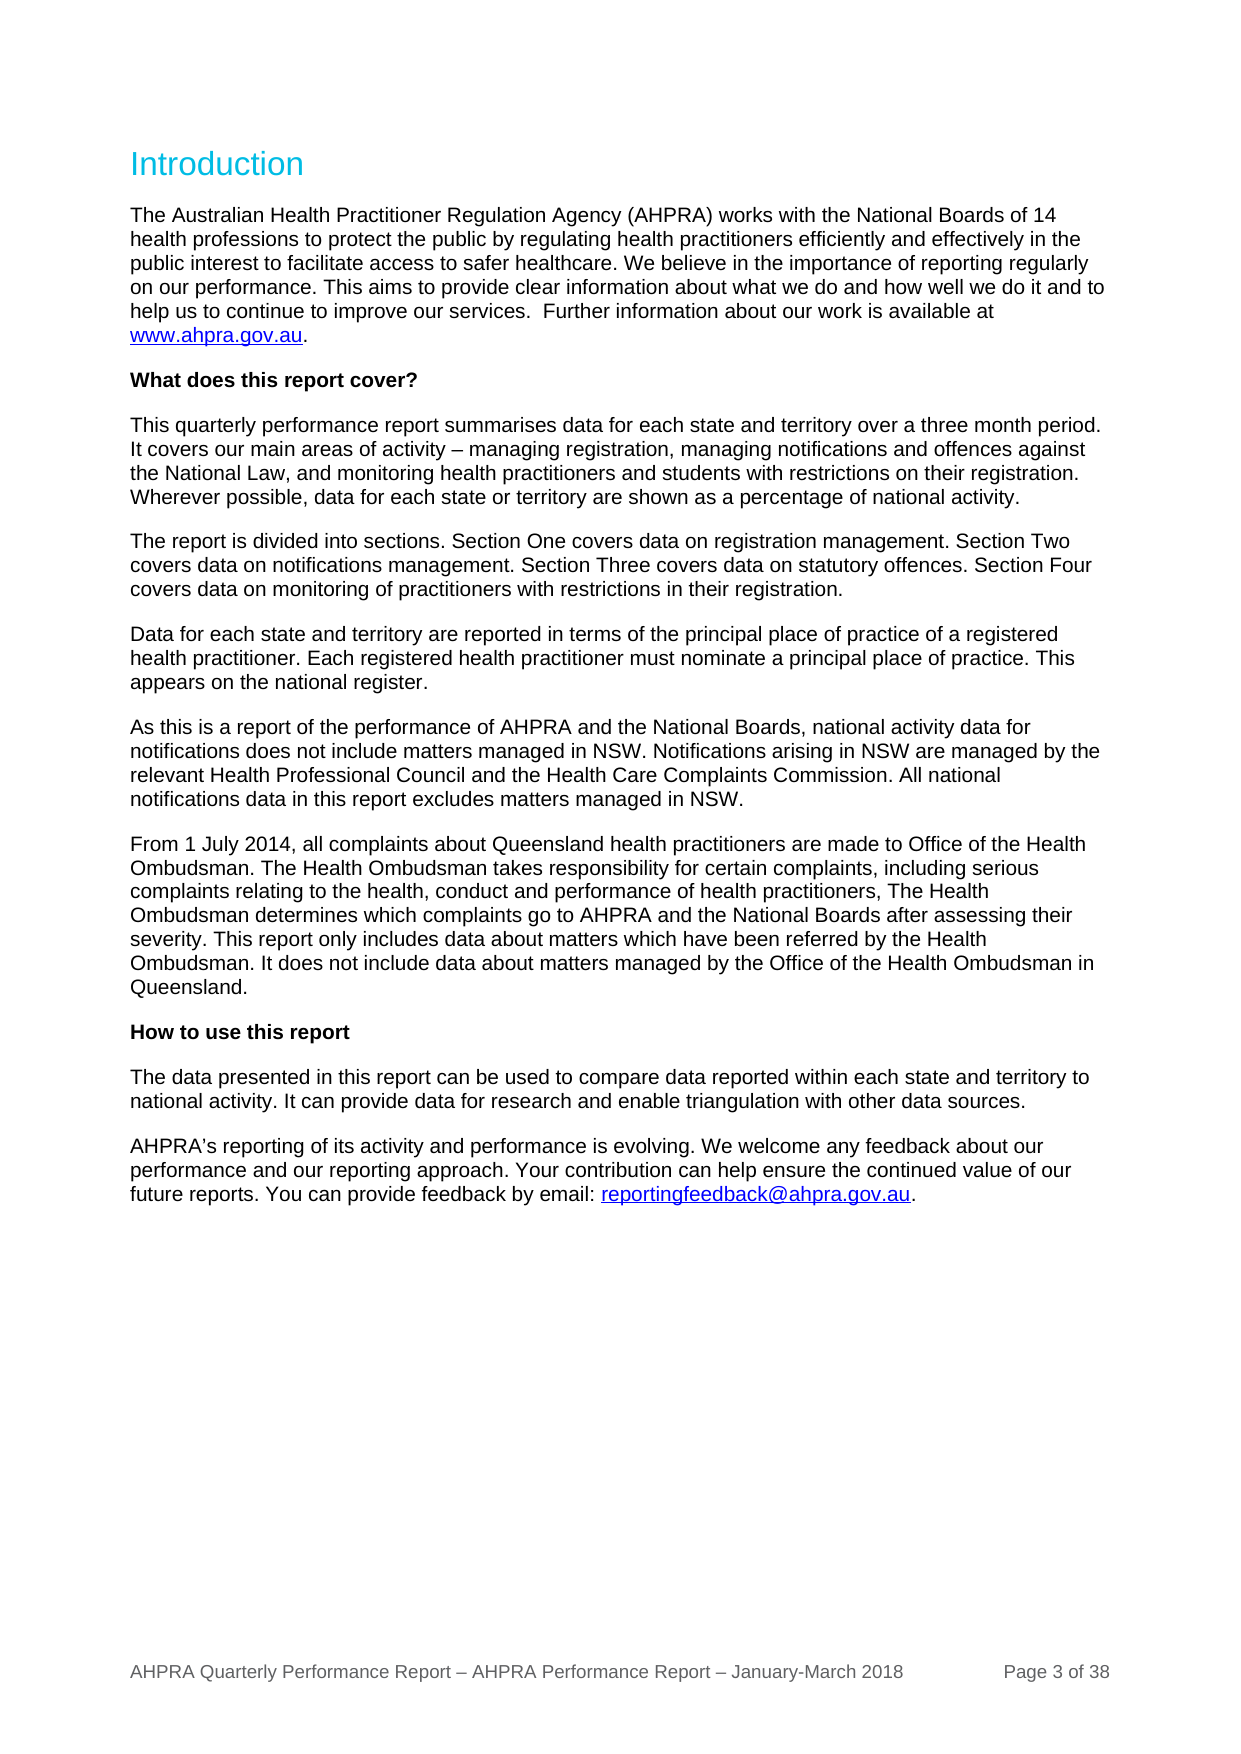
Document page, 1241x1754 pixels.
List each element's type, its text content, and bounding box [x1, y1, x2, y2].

text From 1 July 2014, all complaints about Queensland health practitioners are made to Office of the Health Ombudsman. The Health Ombudsman takes responsibility for certain complaints, including serious complaints relating to the health, conduct and performance of health practitioners, The Health Ombudsman determines which complaints go to AHPRA and the National Boards after assessing their severity. This report only includes data about matters which have been referred by the Health Ombudsman. It does not include data about matters managed by the Office of the Health Ombudsman in Queensland. [130, 831, 1110, 999]
text What does this report cover? [130, 368, 1110, 392]
text As this is a report of the performance of AHPRA and the National Boards, national activity data for notifications does not include matters managed in NSW. Notifications arising in NSW are managed by the relevant Health Professional Council and the Health Care Complaints Commission. All national notifications data in this report excludes matters managed in NSW. [130, 715, 1110, 811]
text AHPRA’s reporting of its activity and performance is evolving. We welcome any feedback about our performance and our reporting approach. Your contribution can help ensure the continued value of our future reports. You can provide feedback by email: reportingfeedback@ahpra.gov.au. [130, 1133, 1110, 1205]
text This quarterly performance report summarises data for each state and territory over a three month period. It covers our main areas of activity – managing registration, managing notifications and offences against the National Law, and monitoring health practitioners and students with restrictions on their registration. Wherever possible, data for each state or territory are shown as a percentage of national activity. [130, 413, 1110, 508]
text Introduction [130, 144, 1110, 182]
text The Australian Health Practitioner Regulation Agency (AHPRA) works with the National Boards of 14 health professions to protect the public by regulating health practitioners efficiently and effectively in the public interest to facilitate access to safer healthcare. We believe in the importance of reporting regularly on our performance. This aims to provide clear information about what we do and how well we do it and to help us to continue to improve our services. Further information about our work is available at www.ahpra.gov.au. [130, 203, 1110, 347]
text The data presented in this report can be used to compare data reported within each state and territory to national activity. It can provide data for research and enable triangulation with other data sources. [130, 1065, 1110, 1113]
text Data for each state and territory are reported in terms of the principal place of practice of a registered health practitioner. Each registered health practitioner must nominate a principal place of practice. This appears on the national register. [130, 622, 1110, 694]
text The report is divided into sections. Section One covers data on registration management. Section Two covers data on notifications management. Section Three covers data on statutory offences. Section Four covers data on monitoring of practitioners with restrictions in their registration. [130, 529, 1110, 601]
text How to use this report [130, 1020, 1110, 1044]
